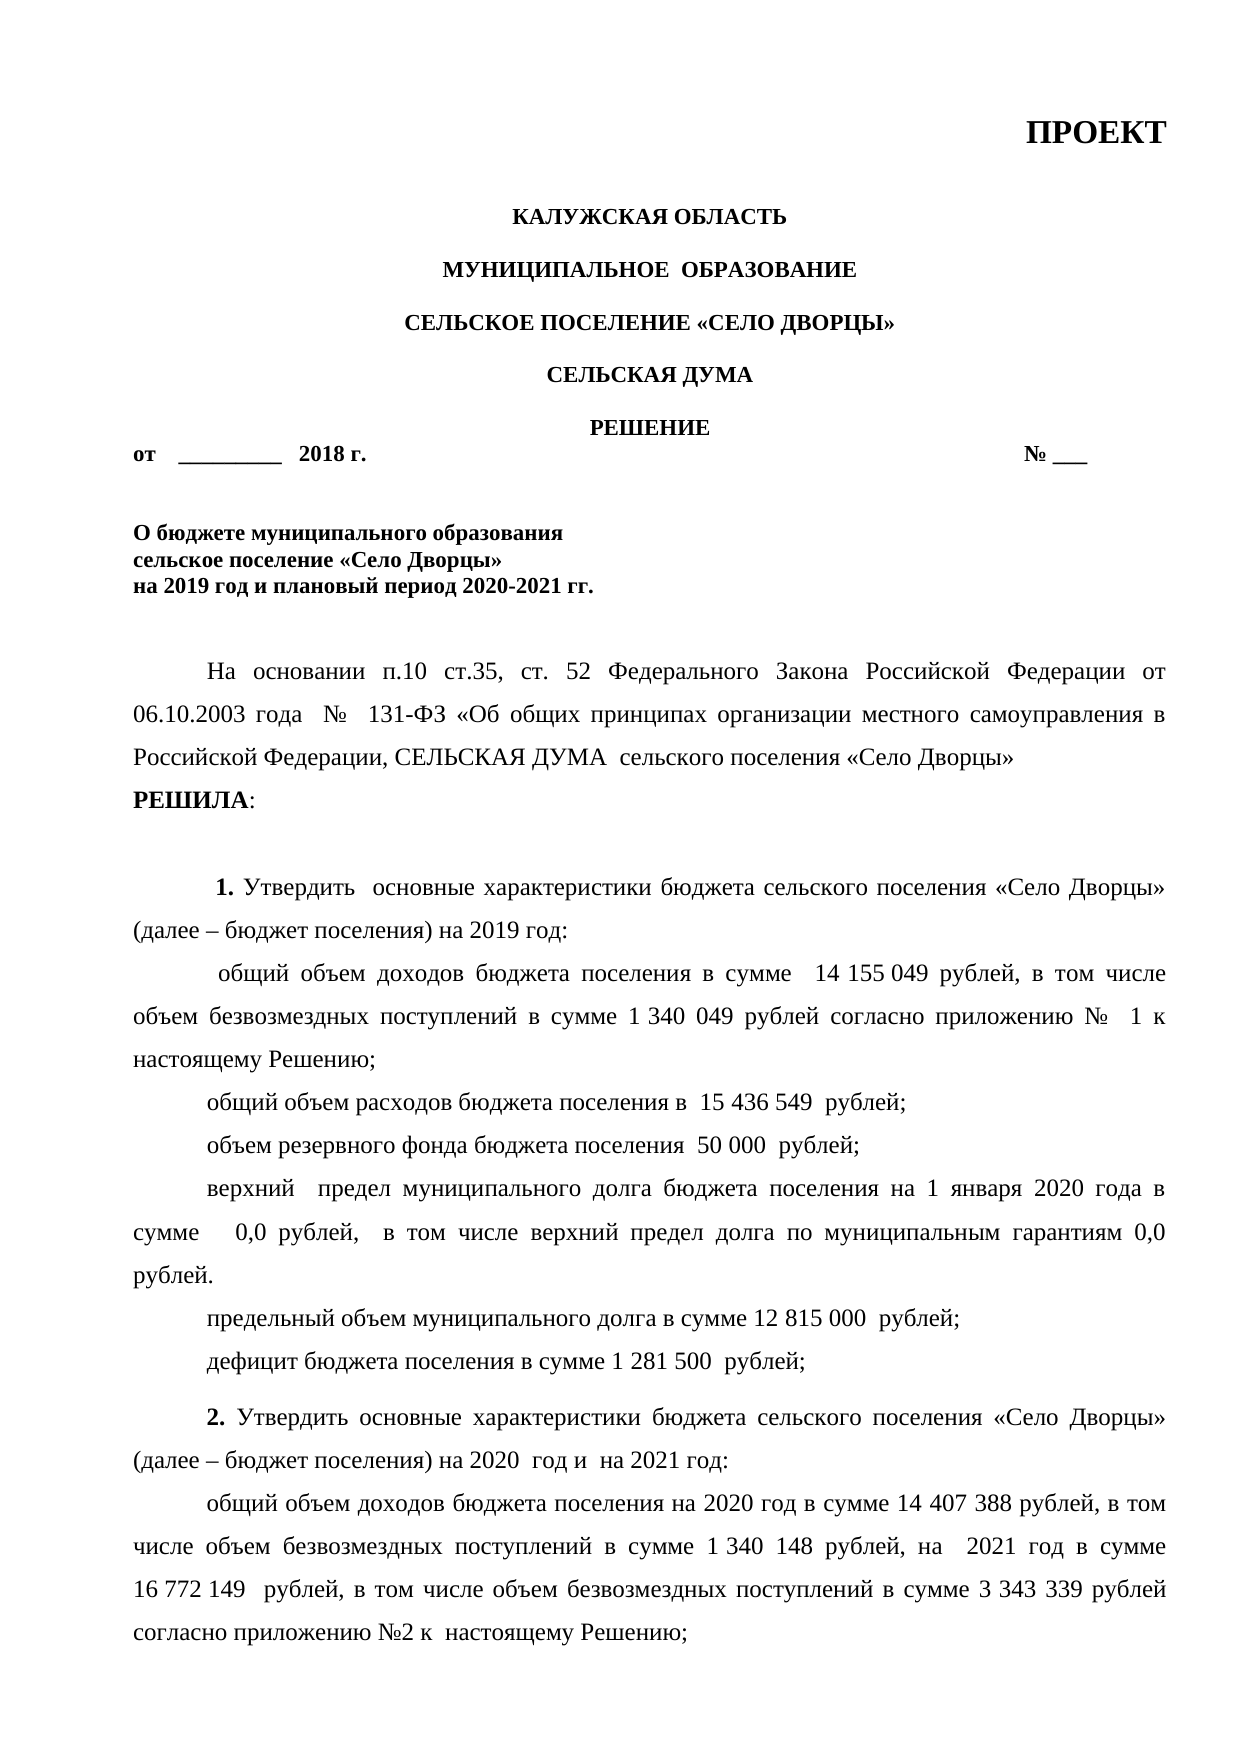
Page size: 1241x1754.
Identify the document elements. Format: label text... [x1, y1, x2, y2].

title ПРОЕКТ [133, 112, 1167, 151]
title РЕШЕНИЕ [133, 414, 1167, 440]
text РЕШИЛА: [133, 785, 1167, 814]
text 2. Утвердить основные характеристики бюджета сельского поселения «Село Дворцы» (далее – бюджет поселения) на 2020 год и на 2021 год: [133, 1402, 1167, 1473]
text верхний предел муниципального долга бюджета поселения на 1 января 2020 года в сумме 0,0 рублей, в том числе верхний предел долга по муниципальным гарантиям 0,0 рублей. [133, 1173, 1167, 1288]
text общий объем доходов бюджета поселения в сумме 14 155 049 рублей, в том числе объем безвозмездных поступлений в сумме 1 340 049 рублей согласно приложению № 1 к настоящему Решению; [133, 958, 1167, 1073]
text О бюджете муниципального образования [133, 519, 1167, 546]
text На основании п.10 ст.35, ст. 52 Федерального Закона Российской Федерации от 06.10.2003 года № 131-ФЗ «Об общих принципах организации местного самоуправления в Российской Федерации, СЕЛЬСКАЯ ДУМА сельского поселения «Село Дворцы» [133, 656, 1167, 771]
text предельный объем муниципального долга в сумме 12 815 000 рублей; [133, 1303, 1167, 1332]
title МУНИЦИПАЛЬНОЕ ОБРАЗОВАНИЕ [133, 256, 1167, 282]
title от _________ 2018 г. № ___ [133, 440, 1167, 467]
text сельское поселение «Село Дворцы» [133, 546, 1167, 572]
text на 2019 год и плановый период 2020-2021 гг. [133, 572, 1167, 598]
title КАЛУЖСКАЯ ОБЛАСТЬ [133, 203, 1167, 229]
text объем резервного фонда бюджета поселения 50 000 рублей; [133, 1130, 1167, 1159]
text 1. Утвердить основные характеристики бюджета сельского поселения «Село Дворцы» (далее – бюджет поселения) на 2019 год: [133, 872, 1167, 943]
text общий объем расходов бюджета поселения в 15 436 549 рублей; [133, 1087, 1167, 1116]
title СЕЛЬСКАЯ ДУМА [133, 361, 1167, 388]
text общий объем доходов бюджета поселения на 2020 год в сумме 14 407 388 рублей, в том числе объем безвозмездных поступлений в сумме 1 340 148 рублей, на 2021 год в сумме 16 772 149 рублей, в том числе объем безвозмездных поступлений в сумме 3 343 339 рублей согласно приложению №2 к настоящему Решению; [133, 1488, 1167, 1646]
title СЕЛЬСКОЕ ПОСЕЛЕНИЕ «СЕЛО ДВОРЦЫ» [133, 309, 1167, 335]
text дефицит бюджета поселения в сумме 1 281 500 рублей; [133, 1346, 1167, 1375]
